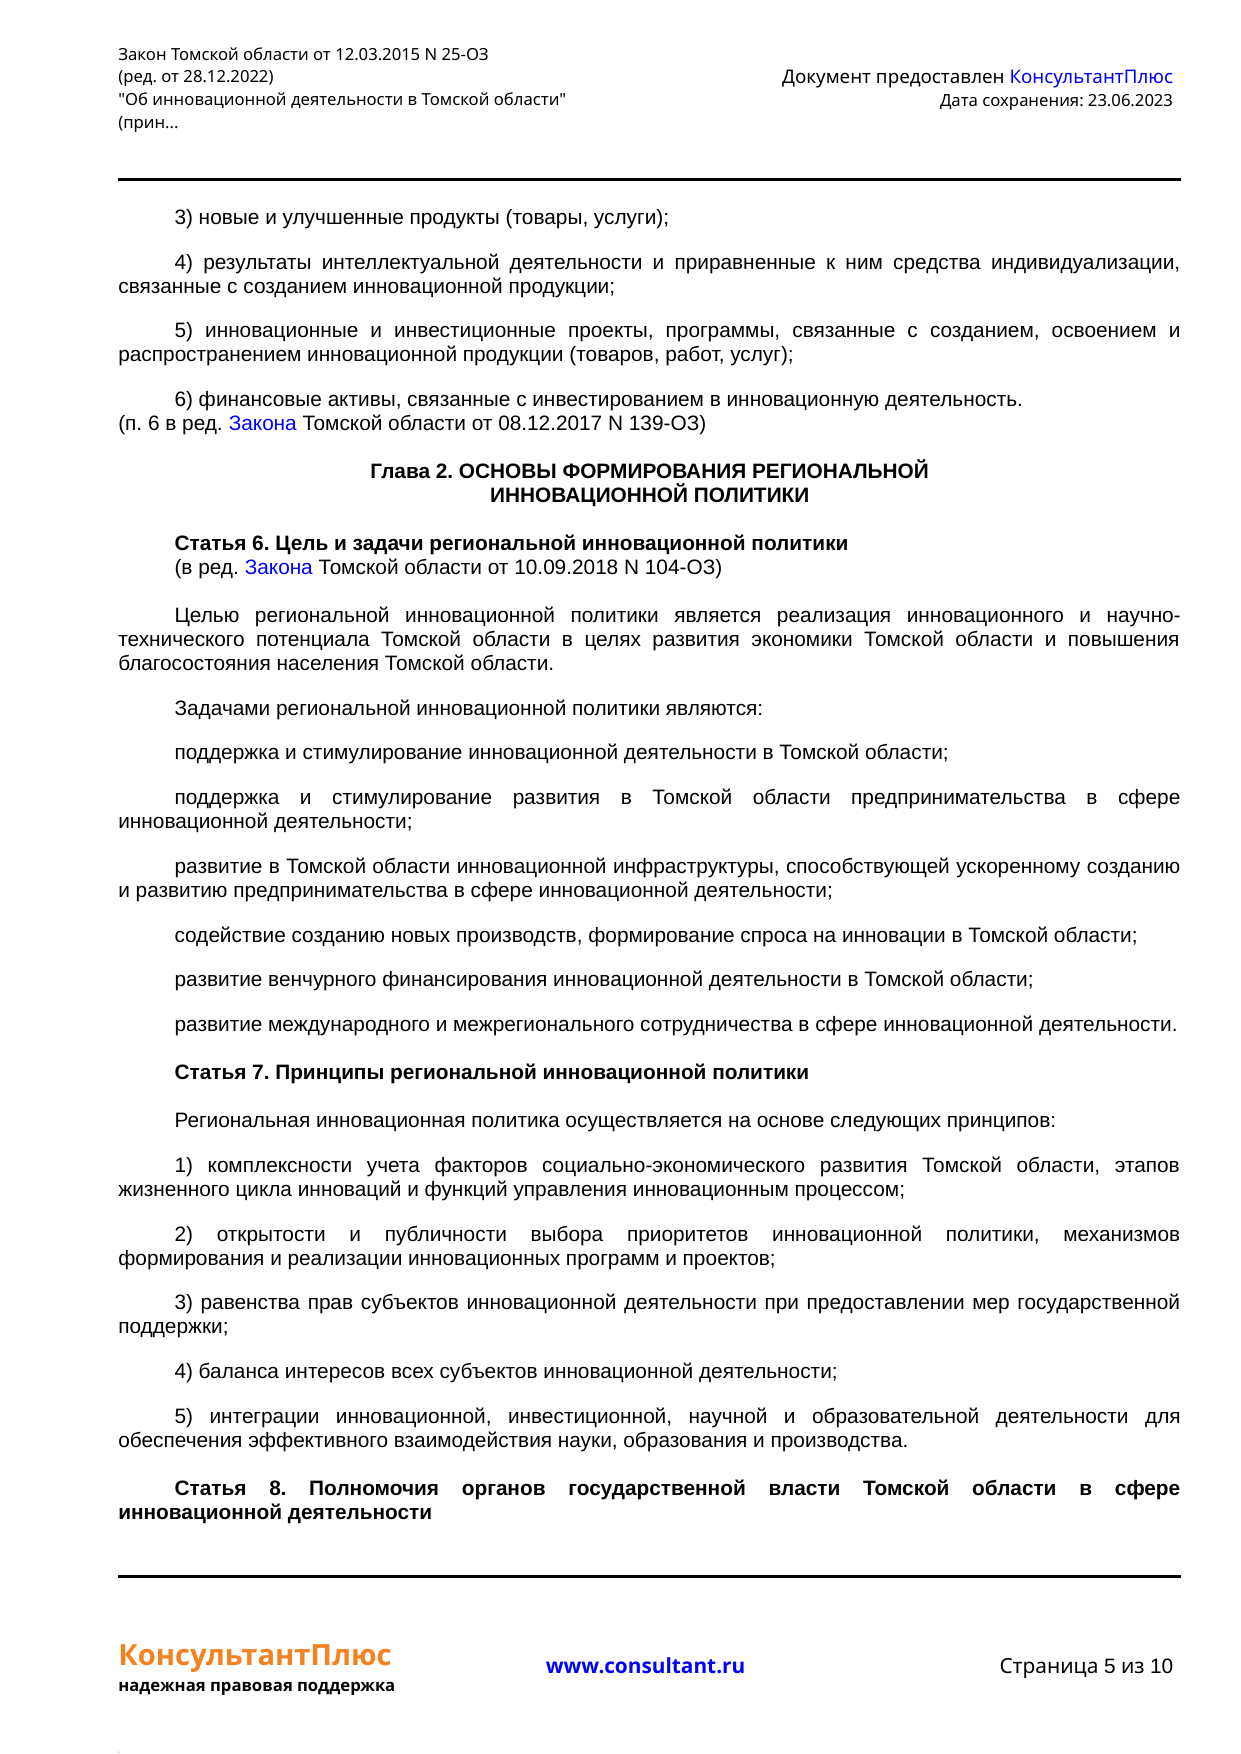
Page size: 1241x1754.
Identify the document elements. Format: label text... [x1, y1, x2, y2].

text (п. 6 в ред. Закона Томской области от 08.12.2017 N 139-ОЗ) [118, 411, 1181, 435]
text 3) новые и улучшенные продукты (товары, услуги); [118, 205, 1181, 229]
text 5) интеграции инновационной, инвестиционной, научной и образовательной деятельности для обеспечения эффективного взаимодействия науки, образования и производства. [118, 1404, 1181, 1452]
text Задачами региональной инновационной политики являются: [118, 695, 1181, 719]
text Целью региональной инновационной политики является реализация инновационного и научно-технического потенциала Томской области в целях развития экономики Томской области и повышения благосостояния населения Томской области. [118, 603, 1181, 674]
text содействие созданию новых производств, формирование спроса на инновации в Томской области; [118, 922, 1181, 946]
title Глава 2. ОСНОВЫ ФОРМИРОВАНИЯ РЕГИОНАЛЬНОЙ [118, 459, 1181, 483]
text 6) финансовые активы, связанные с инвестированием в инновационную деятельность. [118, 387, 1181, 411]
text 4) результаты интеллектуальной деятельности и приравненные к ним средства индивидуализации, связанные с созданием инновационной продукции; [118, 249, 1181, 297]
text развитие международного и межрегионального сотрудничества в сфере инновационной деятельности. [118, 1012, 1181, 1036]
text 2) открытости и публичности выбора приоритетов инновационной политики, механизмов формирования и реализации инновационных программ и проектов; [118, 1221, 1181, 1269]
text Региональная инновационная политика осуществляется на основе следующих принципов: [118, 1108, 1181, 1132]
text поддержка и стимулирование инновационной деятельности в Томской области; [118, 740, 1181, 764]
title Статья 6. Цель и задачи региональной инновационной политики [118, 531, 1181, 555]
text 5) инновационные и инвестиционные проекты, программы, связанные с созданием, освоением и распространением инновационной продукции (товаров, работ, услуг); [118, 318, 1181, 366]
text 3) равенства прав субъектов инновационной деятельности при предоставлении мер государственной поддержки; [118, 1290, 1181, 1338]
title ИННОВАЦИОННОЙ ПОЛИТИКИ [118, 483, 1181, 507]
text 1) комплексности учета факторов социально-экономического развития Томской области, этапов жизненного цикла инноваций и функций управления инновационным процессом; [118, 1153, 1181, 1201]
text поддержка и стимулирование развития в Томской области предпринимательства в сфере инновационной деятельности; [118, 785, 1181, 833]
title Статья 7. Принципы региональной инновационной политики [118, 1060, 1181, 1084]
text 4) баланса интересов всех субъектов инновационной деятельности; [118, 1359, 1181, 1383]
text развитие венчурного финансирования инновационной деятельности в Томской области; [118, 967, 1181, 991]
text (в ред. Закона Томской области от 10.09.2018 N 104-ОЗ) [118, 555, 1181, 579]
title Статья 8. Полномочия органов государственной власти Томской области в сфере инновационной деятельности [118, 1476, 1181, 1523]
text развитие в Томской области инновационной инфраструктуры, способствующей ускоренному созданию и развитию предпринимательства в сфере инновационной деятельности; [118, 854, 1181, 902]
